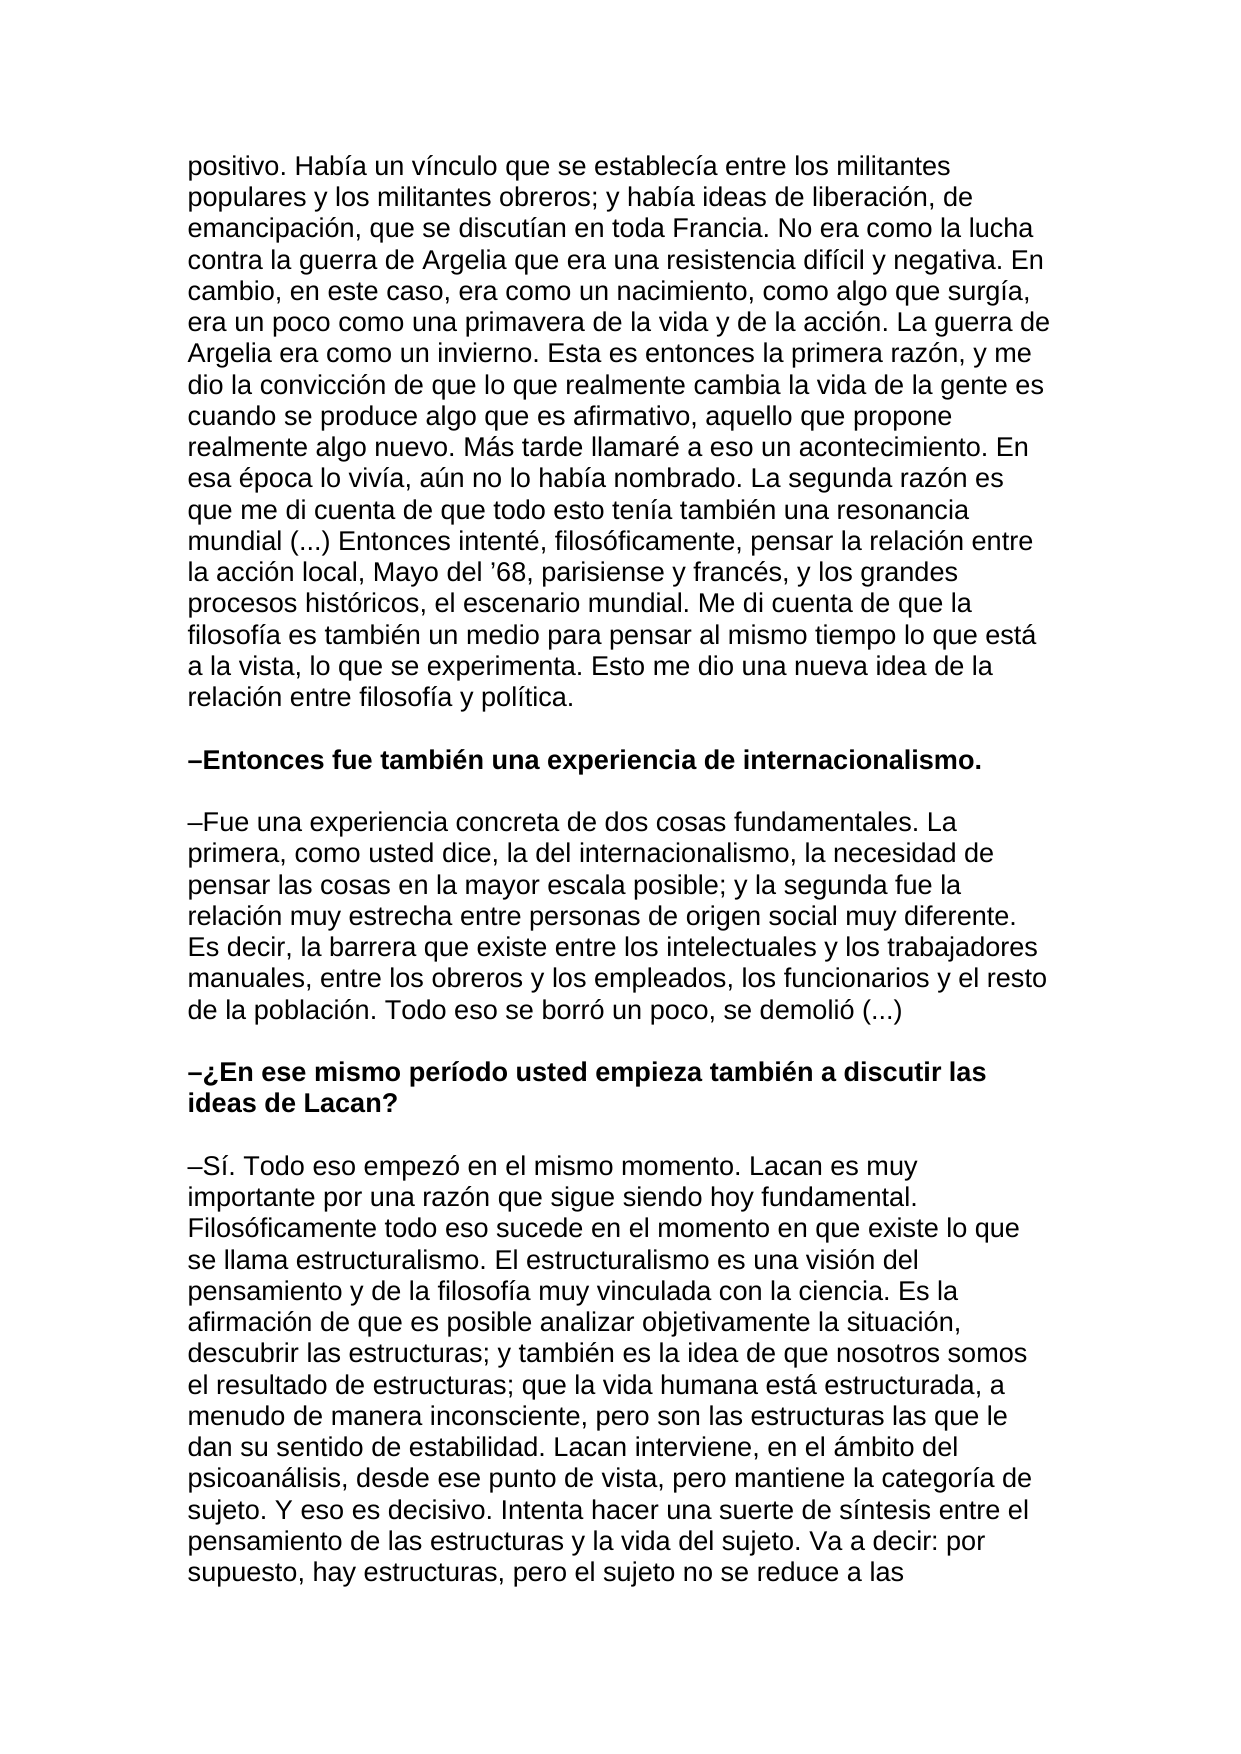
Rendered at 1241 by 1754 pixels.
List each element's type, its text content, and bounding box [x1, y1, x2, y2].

text –¿En ese mismo período usted empieza también a discutir las ideas de Lacan? [187, 1056, 1053, 1119]
text –Fue una experiencia concreta de dos cosas fundamentales. La primera, como usted dice, la del internacionalismo, la necesidad de pensar las cosas en la mayor escala posible; y la segunda fue la relación muy estrecha entre personas de origen social muy diferente. Es decir, la barrera que existe entre los intelectuales y los trabajadores manuales, entre los obreros y los empleados, los funcionarios y el resto de la población. Todo eso se borró un poco, se demolió (...) [187, 806, 1053, 1025]
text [187, 1150, 1053, 1587]
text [187, 150, 1053, 712]
text –Entonces fue también una experiencia de internacionalismo. [187, 744, 1053, 775]
